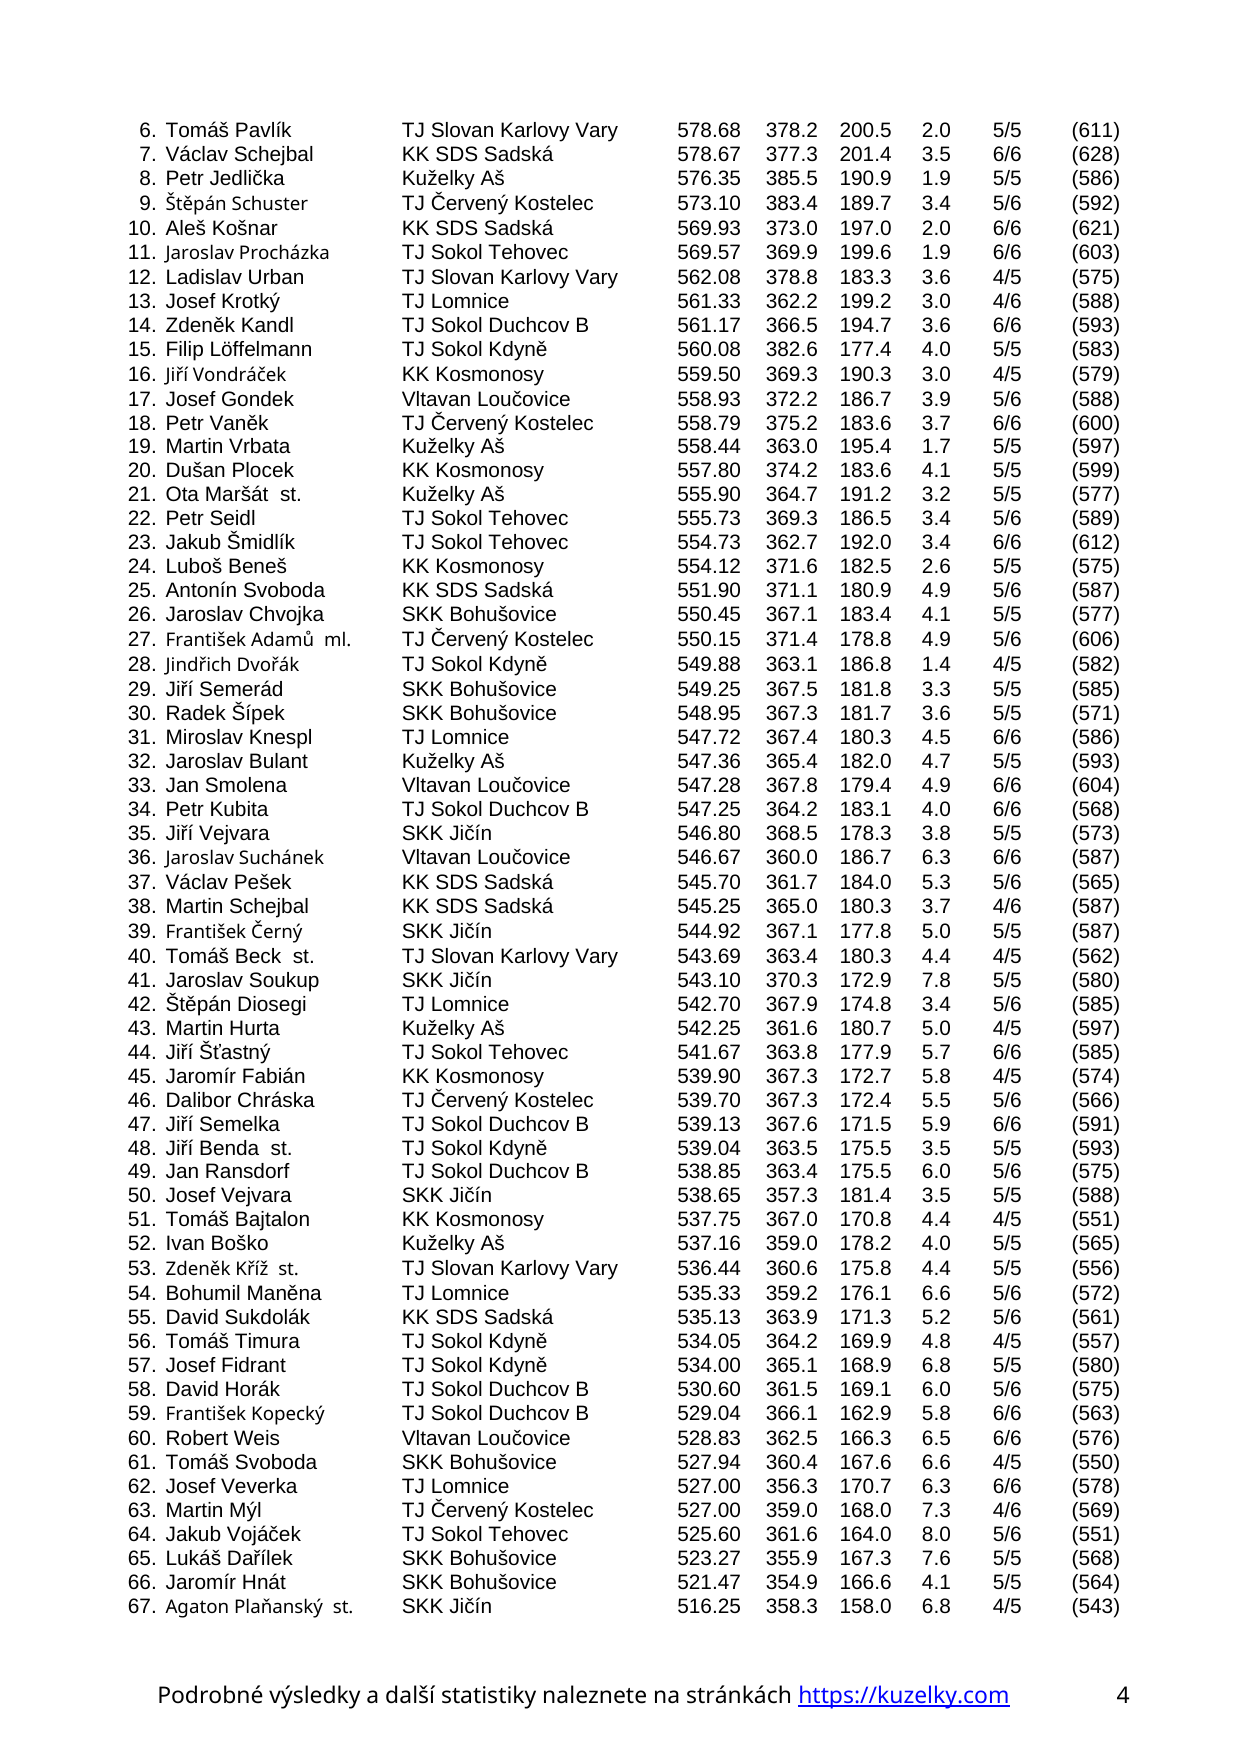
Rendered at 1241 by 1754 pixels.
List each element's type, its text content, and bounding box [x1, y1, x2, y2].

text 60. Robert Weis Vltavan Loučovice 528.83 362.5 166.3 6.5 6/6 (576) [106, 1426, 1134, 1450]
text 7. Václav Schejbal KK SDS Sadská 578.67 377.3 201.4 3.5 6/6 (628) [106, 142, 1134, 166]
text 56. Tomáš Timura TJ Sokol Kdyně 534.05 364.2 169.9 4.8 4/5 (557) [106, 1328, 1134, 1352]
text 44. Jiří Šťastný TJ Sokol Tehovec 541.67 363.8 177.9 5.7 6/6 (585) [106, 1039, 1134, 1063]
text 37. Václav Pešek KK SDS Sadská 545.70 361.7 184.0 5.3 5/6 (565) [106, 870, 1134, 894]
text 20. Dušan Plocek KK Kosmonosy 557.80 374.2 183.6 4.1 5/5 (599) [106, 458, 1134, 482]
text 15. Filip Löffelmann TJ Sokol Kdyně 560.08 382.6 177.4 4.0 5/5 (583) [106, 337, 1134, 361]
text 62. Josef Veverka TJ Lomnice 527.00 356.3 170.7 6.3 6/6 (578) [106, 1474, 1134, 1498]
text 19. Martin Vrbata Kuželky Aš 558.44 363.0 195.4 1.7 5/5 (597) [106, 434, 1134, 458]
text 46. Dalibor Chráska TJ Červený Kostelec 539.70 367.3 172.4 5.5 5/6 (566) [106, 1087, 1134, 1111]
text 13. Josef Krotký TJ Lomnice 561.33 362.2 199.2 3.0 4/6 (588) [106, 289, 1134, 313]
text 12. Ladislav Urban TJ Slovan Karlovy Vary 562.08 378.8 183.3 3.6 4/5 (575) [106, 265, 1134, 289]
text 17. Josef Gondek Vltavan Loučovice 558.93 372.2 186.7 3.9 5/6 (588) [106, 386, 1134, 410]
text 33. Jan Smolena Vltavan Loučovice 547.28 367.8 179.4 4.9 6/6 (604) [106, 773, 1134, 797]
text 53. Zdeněk Kříž st. TJ Slovan Karlovy Vary 536.44 360.6 175.8 4.4 5/5 (556) [106, 1255, 1134, 1281]
text 23. Jakub Šmidlík TJ Sokol Tehovec 554.73 362.7 192.0 3.4 6/6 (612) [106, 530, 1134, 554]
text 52. Ivan Boško Kuželky Aš 537.16 359.0 178.2 4.0 5/5 (565) [106, 1231, 1134, 1255]
text 32. Jaroslav Bulant Kuželky Aš 547.36 365.4 182.0 4.7 5/5 (593) [106, 749, 1134, 773]
text 67. Agaton Plaňanský st. SKK Jičín 516.25 358.3 158.0 6.8 4/5 (543) [106, 1594, 1134, 1619]
text 66. Jaromír Hnát SKK Bohušovice 521.47 354.9 166.6 4.1 5/5 (564) [106, 1570, 1134, 1594]
text 39. František Černý SKK Jičín 544.92 367.1 177.8 5.0 5/5 (587) [106, 918, 1134, 944]
text 30. Radek Šípek SKK Bohušovice 548.95 367.3 181.7 3.6 5/5 (571) [106, 701, 1134, 725]
text 27. František Adamů ml. TJ Červený Kostelec 550.15 371.4 178.8 4.9 5/6 (606) [106, 626, 1134, 651]
text 45. Jaromír Fabián KK Kosmonosy 539.90 367.3 172.7 5.8 4/5 (574) [106, 1063, 1134, 1087]
text 43. Martin Hurta Kuželky Aš 542.25 361.6 180.7 5.0 4/5 (597) [106, 1016, 1134, 1039]
text 25. Antonín Svoboda KK SDS Sadská 551.90 371.1 180.9 4.9 5/6 (587) [106, 578, 1134, 602]
text 50. Josef Vejvara SKK Jičín 538.65 357.3 181.4 3.5 5/5 (588) [106, 1183, 1134, 1207]
text 64. Jakub Vojáček TJ Sokol Tehovec 525.60 361.6 164.0 8.0 5/6 (551) [106, 1522, 1134, 1546]
text 29. Jiří Semerád SKK Bohušovice 549.25 367.5 181.8 3.3 5/5 (585) [106, 677, 1134, 701]
text 40. Tomáš Beck st. TJ Slovan Karlovy Vary 543.69 363.4 180.3 4.4 4/5 (562) [106, 944, 1134, 968]
text 6. Tomáš Pavlík TJ Slovan Karlovy Vary 578.68 378.2 200.5 2.0 5/5 (611) [106, 118, 1134, 142]
text 42. Štěpán Diosegi TJ Lomnice 542.70 367.9 174.8 3.4 5/6 (585) [106, 992, 1134, 1016]
text 21. Ota Maršát st. Kuželky Aš 555.90 364.7 191.2 3.2 5/5 (577) [106, 482, 1134, 506]
text 10. Aleš Košnar KK SDS Sadská 569.93 373.0 197.0 2.0 6/6 (621) [106, 216, 1134, 239]
text 8. Petr Jedlička Kuželky Aš 576.35 385.5 190.9 1.9 5/5 (586) [106, 166, 1134, 190]
text 36. Jaroslav Suchánek Vltavan Loučovice 546.67 360.0 186.7 6.3 6/6 (587) [106, 845, 1134, 870]
text 38. Martin Schejbal KK SDS Sadská 545.25 365.0 180.3 3.7 4/6 (587) [106, 894, 1134, 918]
text 11. Jaroslav Procházka TJ Sokol Tehovec 569.57 369.9 199.6 1.9 6/6 (603) [106, 239, 1134, 265]
text 16. Jiří Vondráček KK Kosmonosy 559.50 369.3 190.3 3.0 4/5 (579) [106, 361, 1134, 386]
text 61. Tomáš Svoboda SKK Bohušovice 527.94 360.4 167.6 6.6 4/5 (550) [106, 1450, 1134, 1474]
text 18. Petr Vaněk TJ Červený Kostelec 558.79 375.2 183.6 3.7 6/6 (600) [106, 410, 1134, 434]
text 51. Tomáš Bajtalon KK Kosmonosy 537.75 367.0 170.8 4.4 4/5 (551) [106, 1207, 1134, 1231]
text 47. Jiří Semelka TJ Sokol Duchcov B 539.13 367.6 171.5 5.9 6/6 (591) [106, 1111, 1134, 1135]
text 59. František Kopecký TJ Sokol Duchcov B 529.04 366.1 162.9 5.8 6/6 (563) [106, 1400, 1134, 1426]
text 26. Jaroslav Chvojka SKK Bohušovice 550.45 367.1 183.4 4.1 5/5 (577) [106, 602, 1134, 626]
text 9. Štěpán Schuster TJ Červený Kostelec 573.10 383.4 189.7 3.4 5/6 (592) [106, 190, 1134, 216]
text 14. Zdeněk Kandl TJ Sokol Duchcov B 561.17 366.5 194.7 3.6 6/6 (593) [106, 313, 1134, 337]
text 65. Lukáš Dařílek SKK Bohušovice 523.27 355.9 167.3 7.6 5/5 (568) [106, 1546, 1134, 1570]
text 28. Jindřich Dvořák TJ Sokol Kdyně 549.88 363.1 186.8 1.4 4/5 (582) [106, 651, 1134, 677]
text 55. David Sukdolák KK SDS Sadská 535.13 363.9 171.3 5.2 5/6 (561) [106, 1304, 1134, 1328]
text 63. Martin Mýl TJ Červený Kostelec 527.00 359.0 168.0 7.3 4/6 (569) [106, 1498, 1134, 1522]
text 31. Miroslav Knespl TJ Lomnice 547.72 367.4 180.3 4.5 6/6 (586) [106, 725, 1134, 749]
text 48. Jiří Benda st. TJ Sokol Kdyně 539.04 363.5 175.5 3.5 5/5 (593) [106, 1135, 1134, 1159]
text 34. Petr Kubita TJ Sokol Duchcov B 547.25 364.2 183.1 4.0 6/6 (568) [106, 797, 1134, 821]
text 58. David Horák TJ Sokol Duchcov B 530.60 361.5 169.1 6.0 5/6 (575) [106, 1376, 1134, 1400]
text 22. Petr Seidl TJ Sokol Tehovec 555.73 369.3 186.5 3.4 5/6 (589) [106, 506, 1134, 530]
text 57. Josef Fidrant TJ Sokol Kdyně 534.00 365.1 168.9 6.8 5/5 (580) [106, 1352, 1134, 1376]
text 49. Jan Ransdorf TJ Sokol Duchcov B 538.85 363.4 175.5 6.0 5/6 (575) [106, 1159, 1134, 1183]
text 35. Jiří Vejvara SKK Jičín 546.80 368.5 178.3 3.8 5/5 (573) [106, 821, 1134, 845]
text 54. Bohumil Maněna TJ Lomnice 535.33 359.2 176.1 6.6 5/6 (572) [106, 1281, 1134, 1304]
text 41. Jaroslav Soukup SKK Jičín 543.10 370.3 172.9 7.8 5/5 (580) [106, 968, 1134, 992]
text 24. Luboš Beneš KK Kosmonosy 554.12 371.6 182.5 2.6 5/5 (575) [106, 554, 1134, 578]
